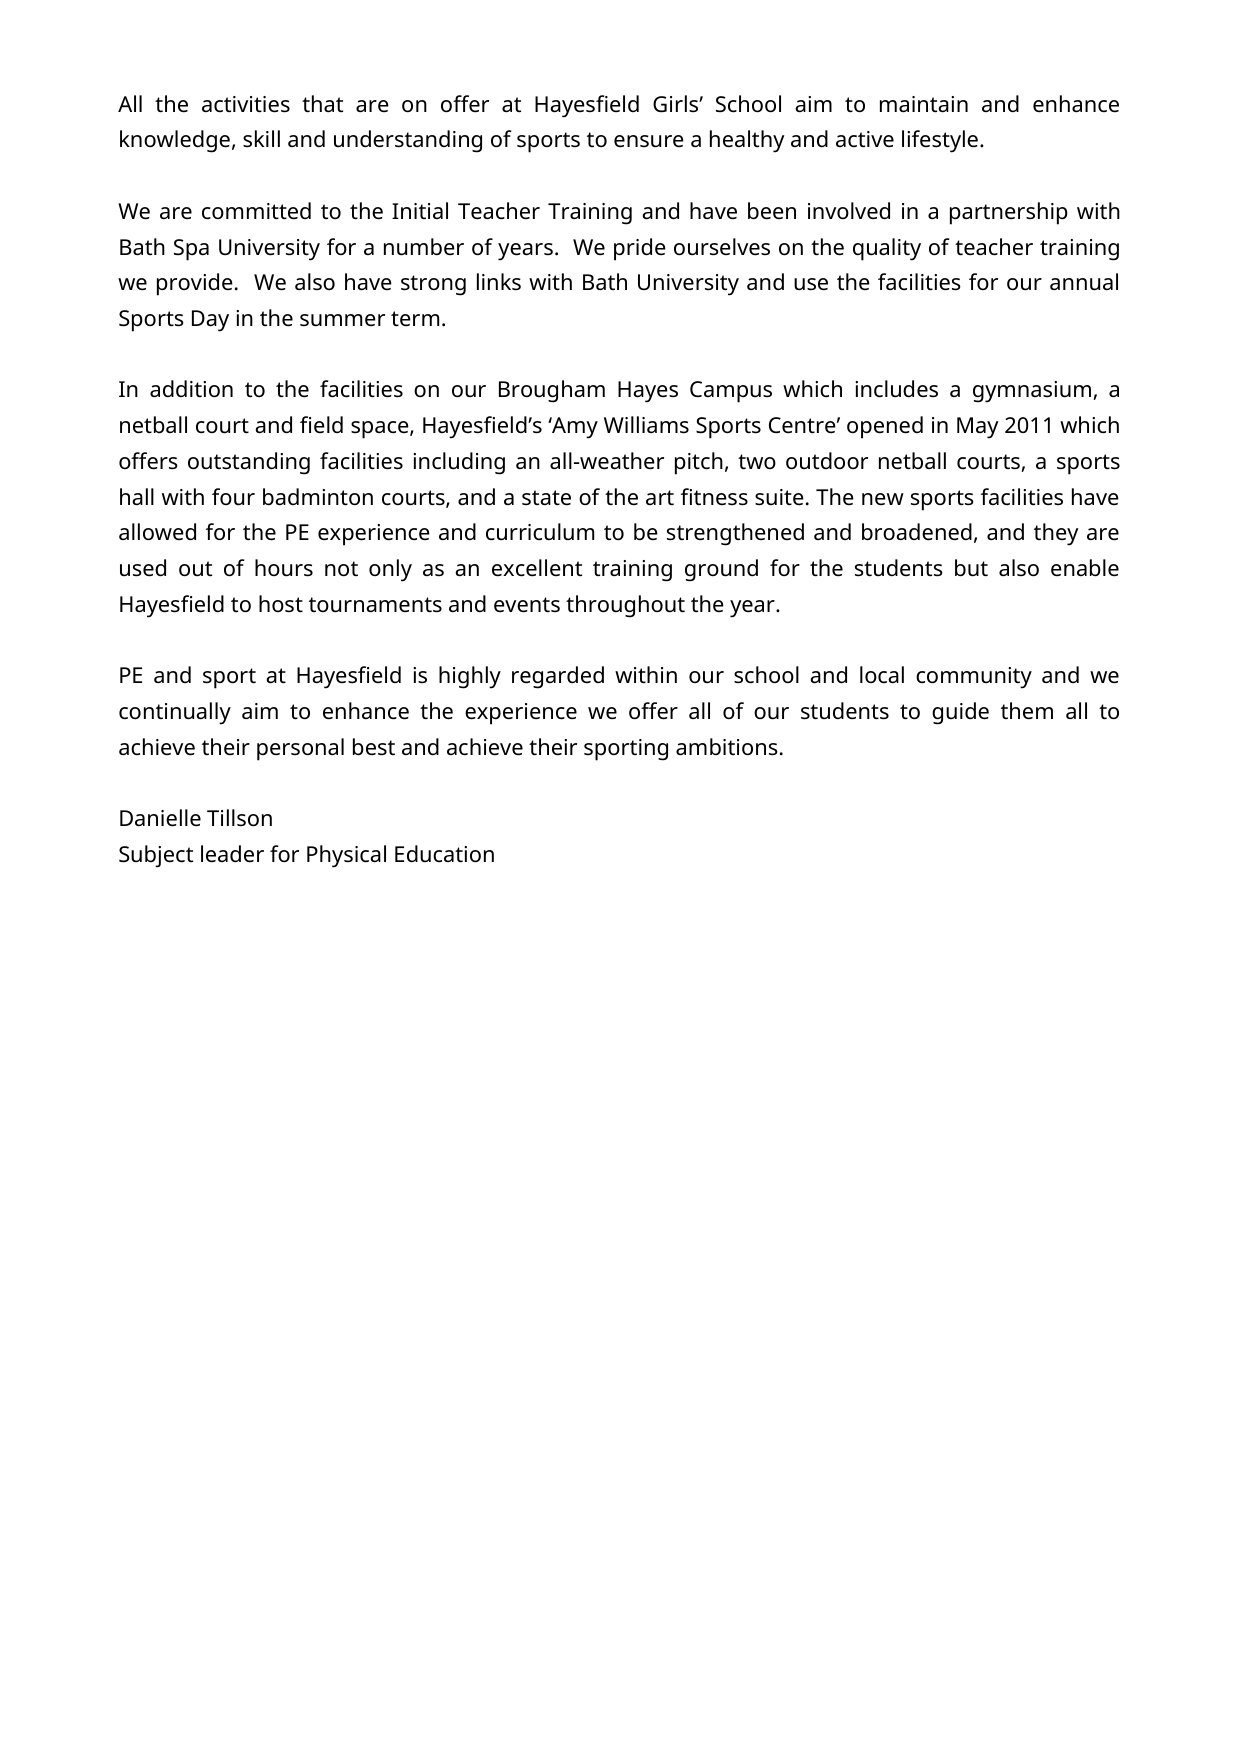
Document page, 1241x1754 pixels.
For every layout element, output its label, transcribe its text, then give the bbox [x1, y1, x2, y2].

text We are committed to the Initial Teacher Training and have been involved in a partnership with Bath Spa University for a number of years. We pride ourselves on the quality of teacher training we provide. We also have strong links with Bath University and use the facilities for our annual Sports Day in the summer term. [118, 196, 1122, 333]
text PE and sport at Hayesfield is highly regarded within our school and local community and we continually aim to enhance the experience we offer all of our students to guide them all to achieve their personal best and achieve their sporting ambitions. [118, 660, 1122, 762]
text Danielle Tillson [118, 803, 1122, 833]
text Subject leader for Physical Education [118, 839, 1122, 869]
text In addition to the facilities on our Brougham Hayes Campus which includes a gymnasium, a netball court and field space, Hayesfield’s ‘Amy Williams Sports Centre’ opened in May 2011 which offers outstanding facilities including an all-weather pitch, two outdoor netball courts, a sports hall with four badminton courts, and a state of the art fitness suite. The new sports facilities have allowed for the PE experience and curriculum to be strengthened and broadened, and they are used out of hours not only as an excellent training ground for the students but also enable Hayesfield to host tournaments and events throughout the year. [118, 374, 1122, 619]
text All the activities that are on offer at Hayesfield Girls’ School aim to maintain and enhance knowledge, skill and understanding of sports to ensure a healthy and active lifestyle. [118, 89, 1122, 154]
